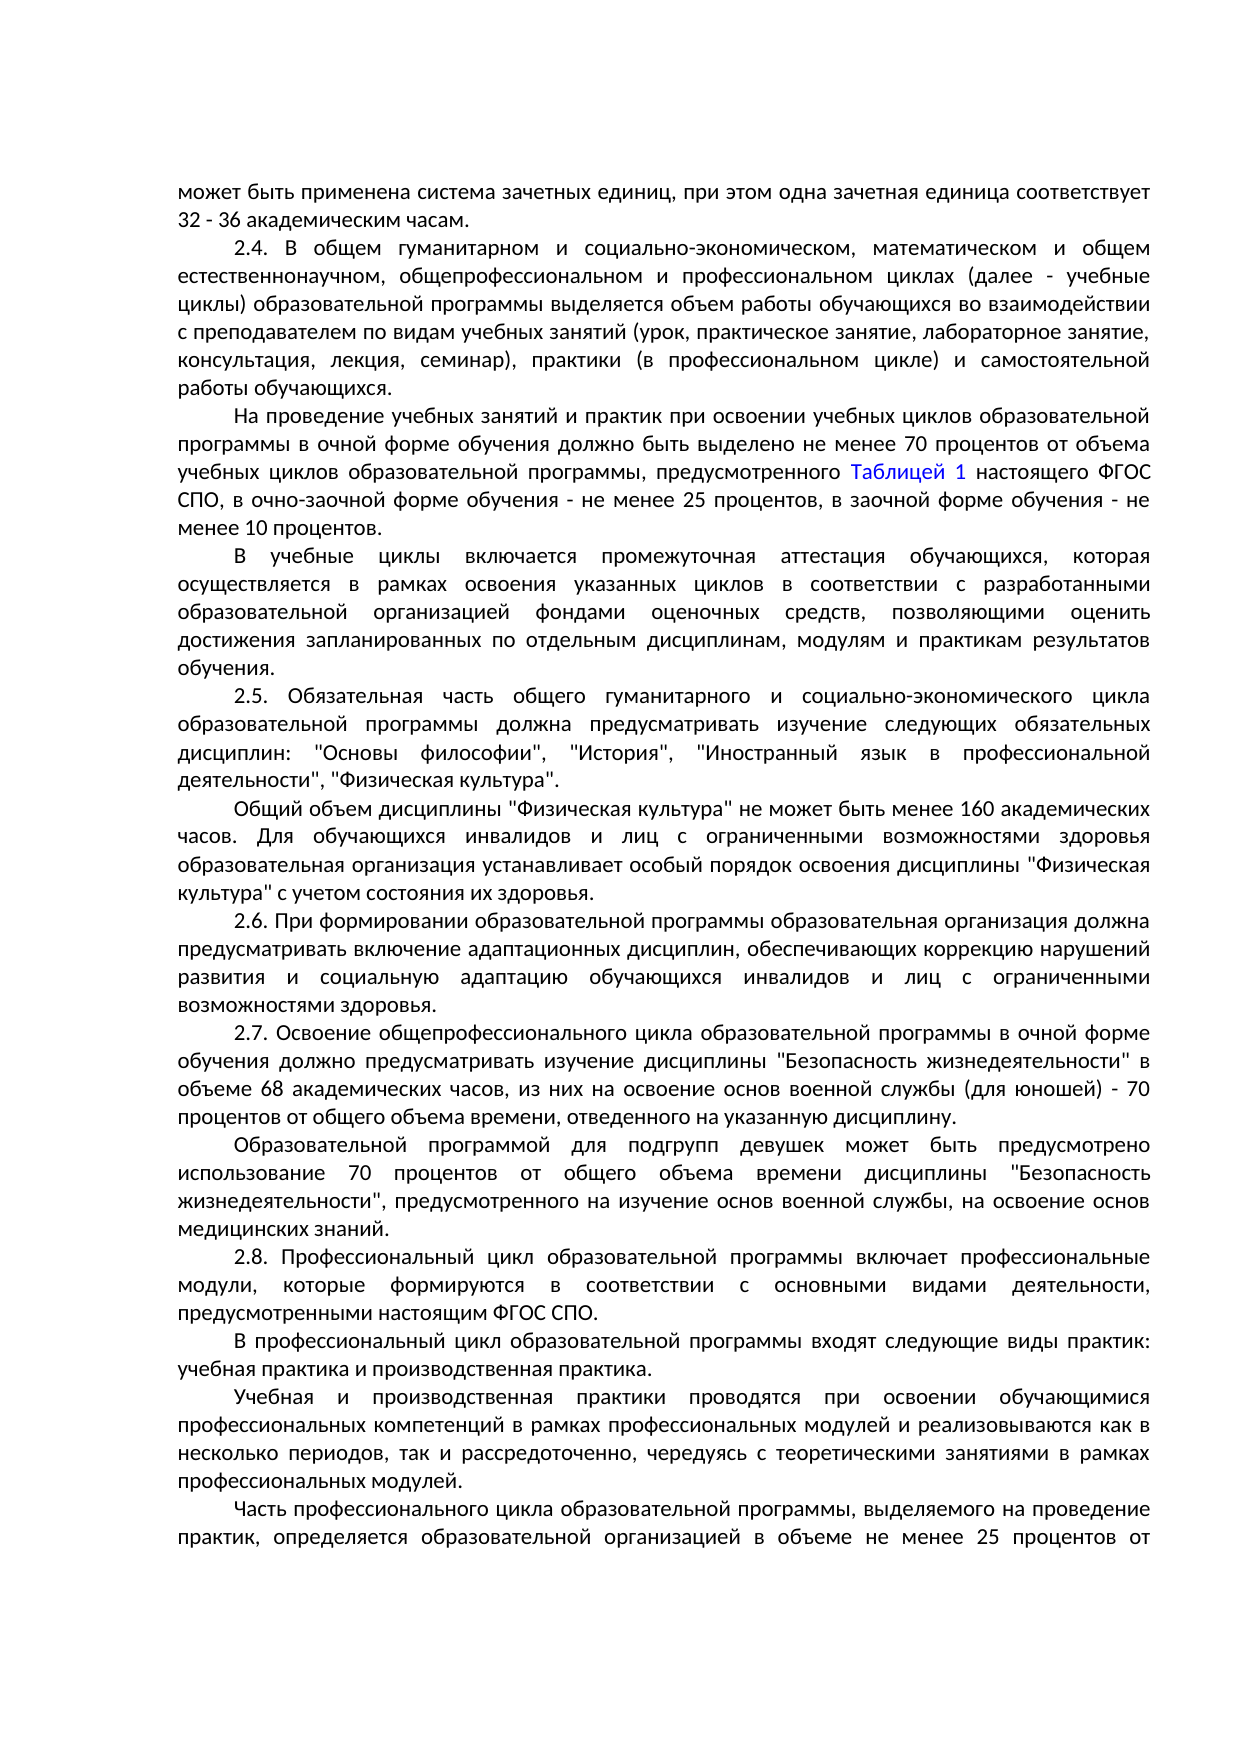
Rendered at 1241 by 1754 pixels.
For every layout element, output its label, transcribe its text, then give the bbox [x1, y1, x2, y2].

text Образовательной программой для подгрупп девушек может быть предусмотрено использование 70 процентов от общего объема времени дисциплины "Безопасность жизнедеятельности", предусмотренного на изучение основ военной службы, на освоение основ медицинских знаний. [177, 1130, 1152, 1242]
text 2.8. Профессиональный цикл образовательной программы включает профессиональные модули, которые формируются в соответствии с основными видами деятельности, предусмотренными настоящим ФГОС СПО. [177, 1242, 1152, 1326]
text 2.6. При формировании образовательной программы образовательная организация должна предусматривать включение адаптационных дисциплин, обеспечивающих коррекцию нарушений развития и социальную адаптацию обучающихся инвалидов и лиц с ограниченными возможностями здоровья. [177, 906, 1152, 1018]
text Учебная и производственная практики проводятся при освоении обучающимися профессиональных компетенций в рамках профессиональных модулей и реализовываются как в несколько периодов, так и рассредоточенно, чередуясь с теоретическими занятиями в рамках профессиональных модулей. [177, 1382, 1152, 1494]
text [177, 177, 1152, 233]
text 2.4. В общем гуманитарном и социально-экономическом, математическом и общем естественнонаучном, общепрофессиональном и профессиональном циклах (далее - учебные циклы) образовательной программы выделяется объем работы обучающихся во взаимодействии с преподавателем по видам учебных занятий (урок, практическое занятие, лабораторное занятие, консультация, лекция, семинар), практики (в профессиональном цикле) и самостоятельной работы обучающихся. [177, 233, 1152, 401]
text 2.7. Освоение общепрофессионального цикла образовательной программы в очной форме обучения должно предусматривать изучение дисциплины "Безопасность жизнедеятельности" в объеме 68 академических часов, из них на освоение основ военной службы (для юношей) - 70 процентов от общего объема времени, отведенного на указанную дисциплину. [177, 1018, 1152, 1130]
text На проведение учебных занятий и практик при освоении учебных циклов образовательной программы в очной форме обучения должно быть выделено не менее 70 процентов от объема учебных циклов образовательной программы, предусмотренного Таблицей 1 настоящего ФГОС СПО, в очно-заочной форме обучения - не менее 25 процентов, в заочной форме обучения - не менее 10 процентов. [177, 401, 1152, 541]
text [177, 1494, 1152, 1550]
text В профессиональный цикл образовательной программы входят следующие виды практик: учебная практика и производственная практика. [177, 1326, 1152, 1382]
text Общий объем дисциплины "Физическая культура" не может быть менее 160 академических часов. Для обучающихся инвалидов и лиц с ограниченными возможностями здоровья образовательная организация устанавливает особый порядок освоения дисциплины "Физическая культура" с учетом состояния их здоровья. [177, 794, 1152, 906]
text В учебные циклы включается промежуточная аттестация обучающихся, которая осуществляется в рамках освоения указанных циклов в соответствии с разработанными образовательной организацией фондами оценочных средств, позволяющими оценить достижения запланированных по отдельным дисциплинам, модулям и практикам результатов обучения. [177, 541, 1152, 682]
text 2.5. Обязательная часть общего гуманитарного и социально-экономического цикла образовательной программы должна предусматривать изучение следующих обязательных дисциплин: "Основы философии", "История", "Иностранный язык в профессиональной деятельности", "Физическая культура". [177, 682, 1152, 794]
